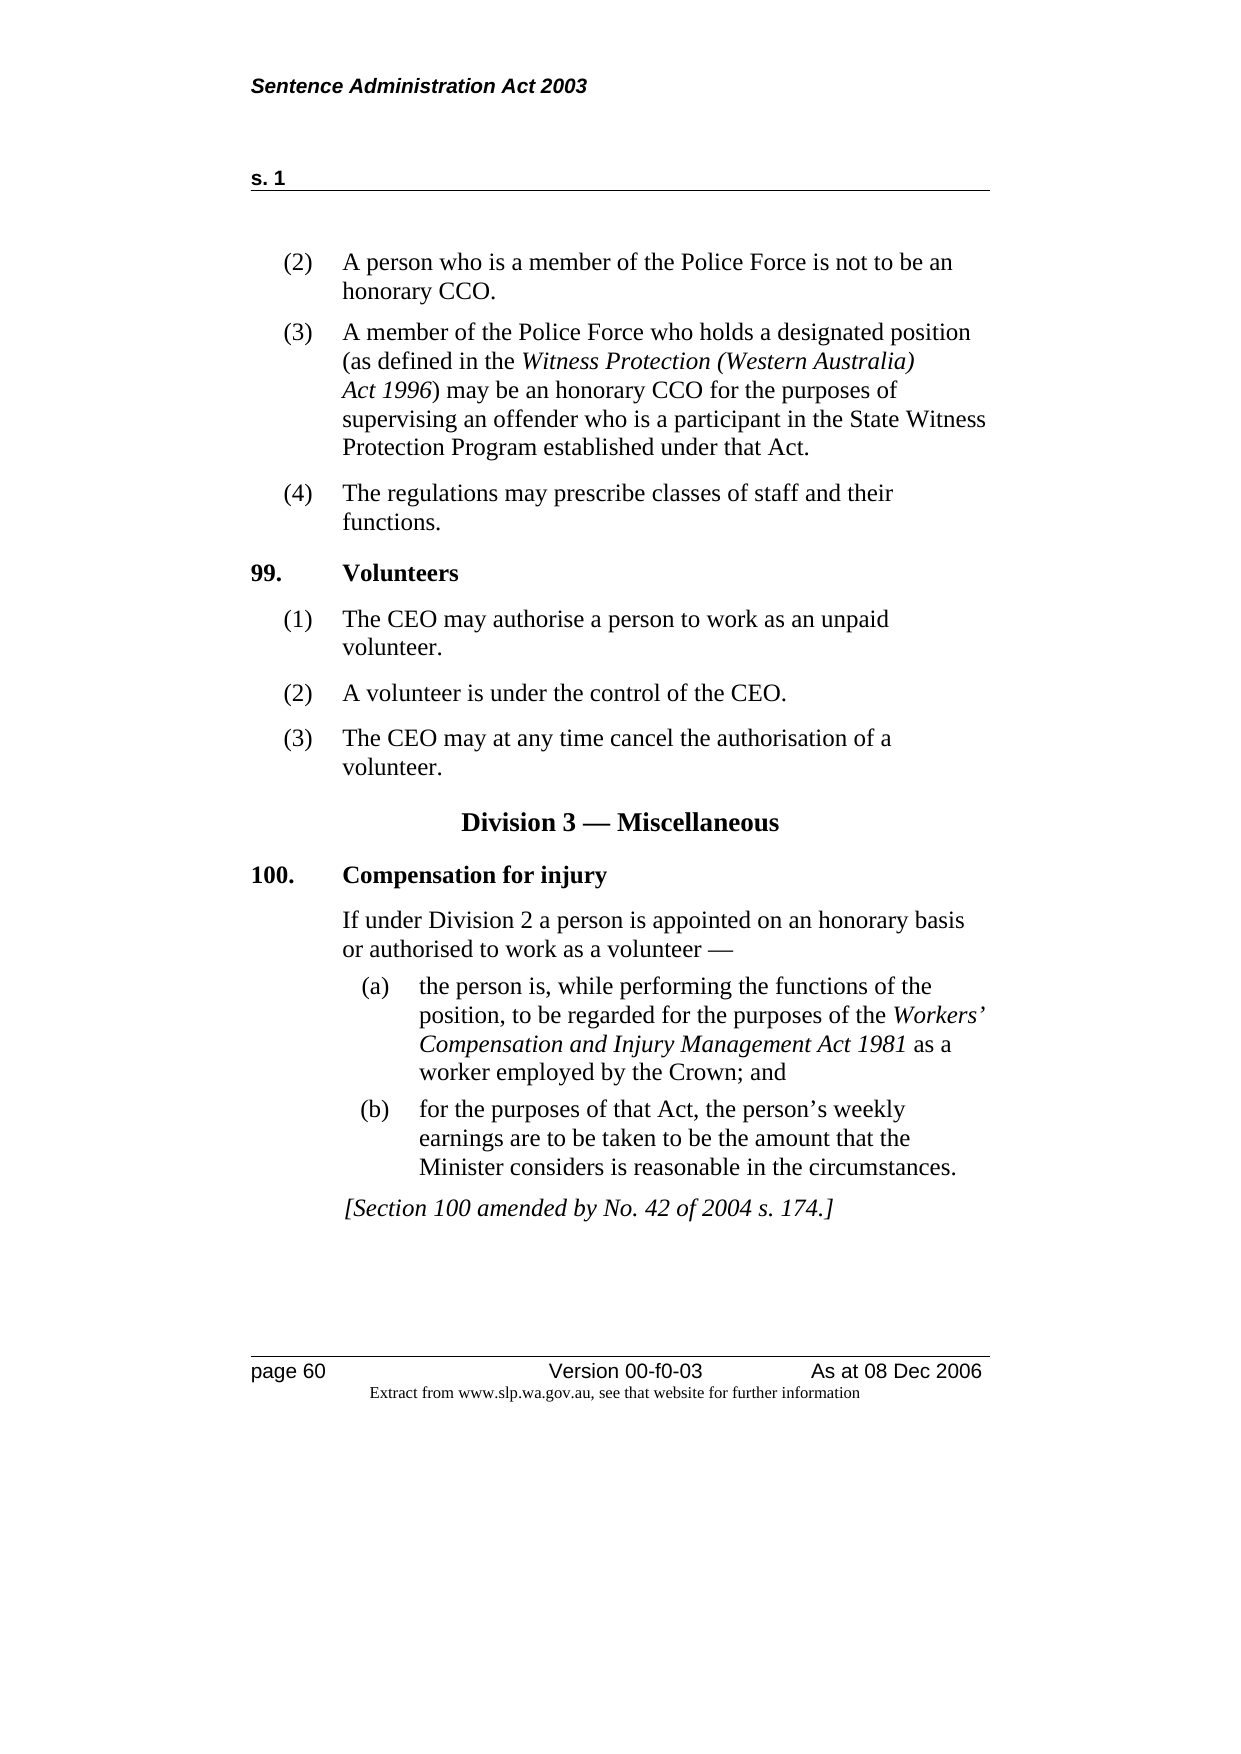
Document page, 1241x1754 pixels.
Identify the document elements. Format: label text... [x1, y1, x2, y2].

text (2) A volunteer is under the control of the CEO. [251, 678, 990, 707]
text If under Division 2 a person is appointed on an honorary basis or authorised to work as a volunteer — [251, 905, 990, 963]
text (4) The regulations may prescribe classes of staff and their functions. [251, 478, 990, 535]
text (2) A person who is a member of the Police Force is not to be an honorary CCO. [251, 247, 990, 305]
text [Section 100 amended by No. 42 of 2004 s. 174.] [251, 1193, 990, 1222]
subtitle 100. Compensation for injury [251, 860, 990, 889]
text (3) A member of the Police Force who holds a designated position (as defined in the Witness Protection (Western Australia) Act 1996) may be an honorary CCO for the purposes of supervising an offender who is a participant in the State Witness Protection Program established under that Act. [251, 317, 990, 461]
text (a) the person is, while performing the functions of the position, to be regarded for the purposes of the Workers’ Compensation and Injury Management Act 1981 as a worker employed by the Crown; and [251, 971, 990, 1086]
text (b) for the purposes of that Act, the person’s weekly earnings are to be taken to be the amount that the Minister considers is reasonable in the circumstances. [251, 1094, 990, 1181]
text (3) The CEO may at any time cancel the authorisation of a volunteer. [251, 723, 990, 781]
subtitle Division 3 — Miscellaneous [251, 806, 990, 837]
subtitle 99. Volunteers [251, 558, 990, 587]
text (1) The CEO may authorise a person to work as an unpaid volunteer. [251, 604, 990, 661]
